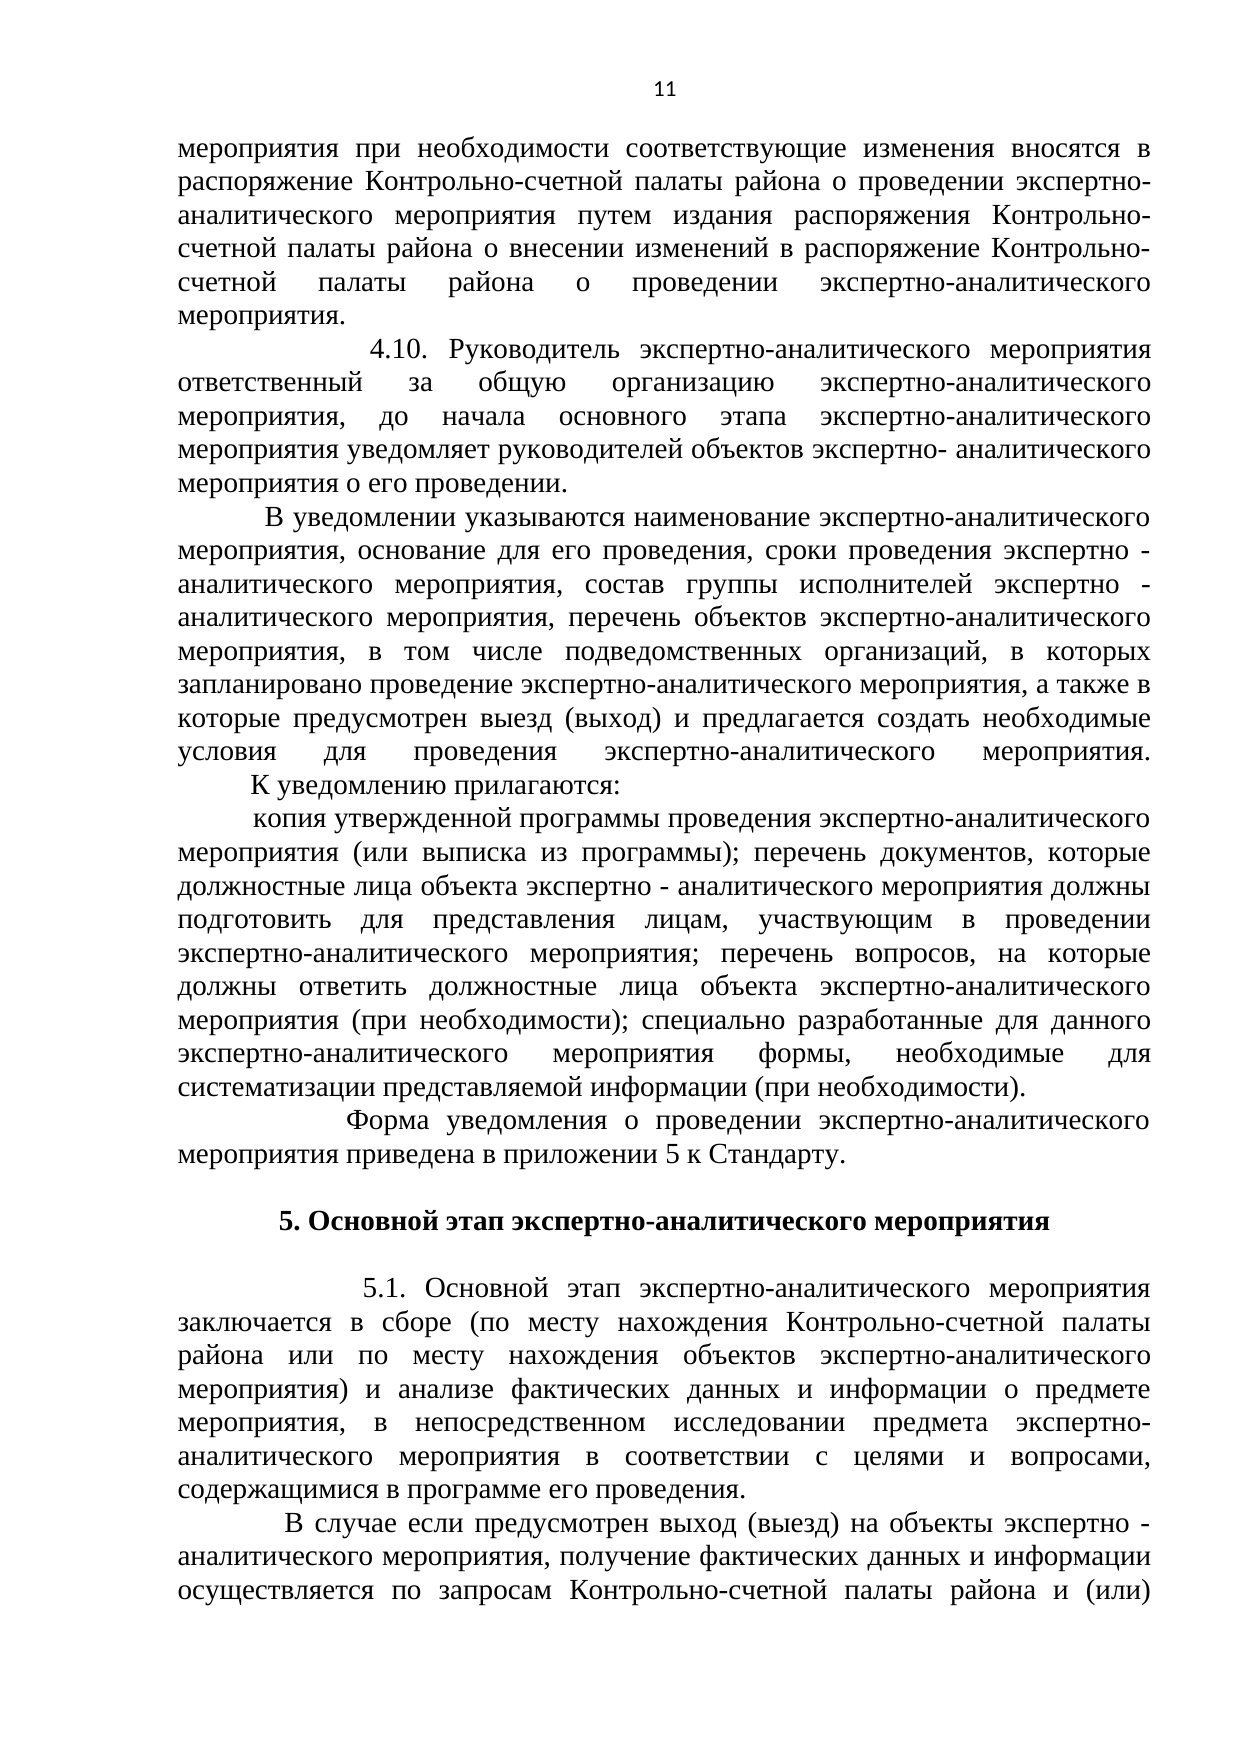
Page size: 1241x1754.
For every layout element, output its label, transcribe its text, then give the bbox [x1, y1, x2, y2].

text 4.10. Руководитель экспертно-аналитического мероприятия ответственный за общую организацию экспертно-аналитического мероприятия, до начала основного этапа экспертно-аналитического мероприятия уведомляет руководителей объектов экспертно- аналитического мероприятия о его проведении. [177, 331, 1152, 499]
text 5.1. Основной этап экспертно-аналитического мероприятия заключается в сборе (по месту нахождения Контрольно-счетной палаты района или по месту нахождения объектов экспертно-аналитического мероприятия) и анализе фактических данных и информации о предмете мероприятия, в непосредственном исследовании предмета экспертно-аналитического мероприятия в соответствии с целями и вопросами, содержащимися в программе его проведения. [177, 1270, 1152, 1505]
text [177, 1505, 1152, 1606]
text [177, 130, 1152, 331]
text копия утвержденной программы проведения экспертно-аналитического мероприятия (или выписка из программы); перечень документов, которые должностные лица объекта экспертно - аналитического мероприятия должны подготовить для представления лицам, участвующим в проведении экспертно-аналитического мероприятия; перечень вопросов, на которые должны ответить должностные лица объекта экспертно-аналитического мероприятия (при необходимости); специально разработанные для данного экспертно-аналитического мероприятия формы, необходимые для систематизации представляемой информации (при необходимости). [177, 801, 1152, 1102]
text 5. Основной этап экспертно-аналитического мероприятия [177, 1203, 1152, 1237]
text В уведомлении указываются наименование экспертно-аналитического мероприятия, основание для его проведения, сроки проведения экспертно - аналитического мероприятия, состав группы исполнителей экспертно -аналитического мероприятия, перечень объектов экспертно-аналитического мероприятия, в том числе подведомственных организаций, в которых запланировано проведение экспертно-аналитического мероприятия, а также в которые предусмотрен выезд (выход) и предлагается создать необходимые условия для проведения экспертно-аналитического мероприятия. К уведомлению прилагаются: [177, 499, 1152, 801]
text Форма уведомления о проведении экспертно-аналитического мероприятия приведена в приложении 5 к Стандарту. [177, 1102, 1152, 1169]
